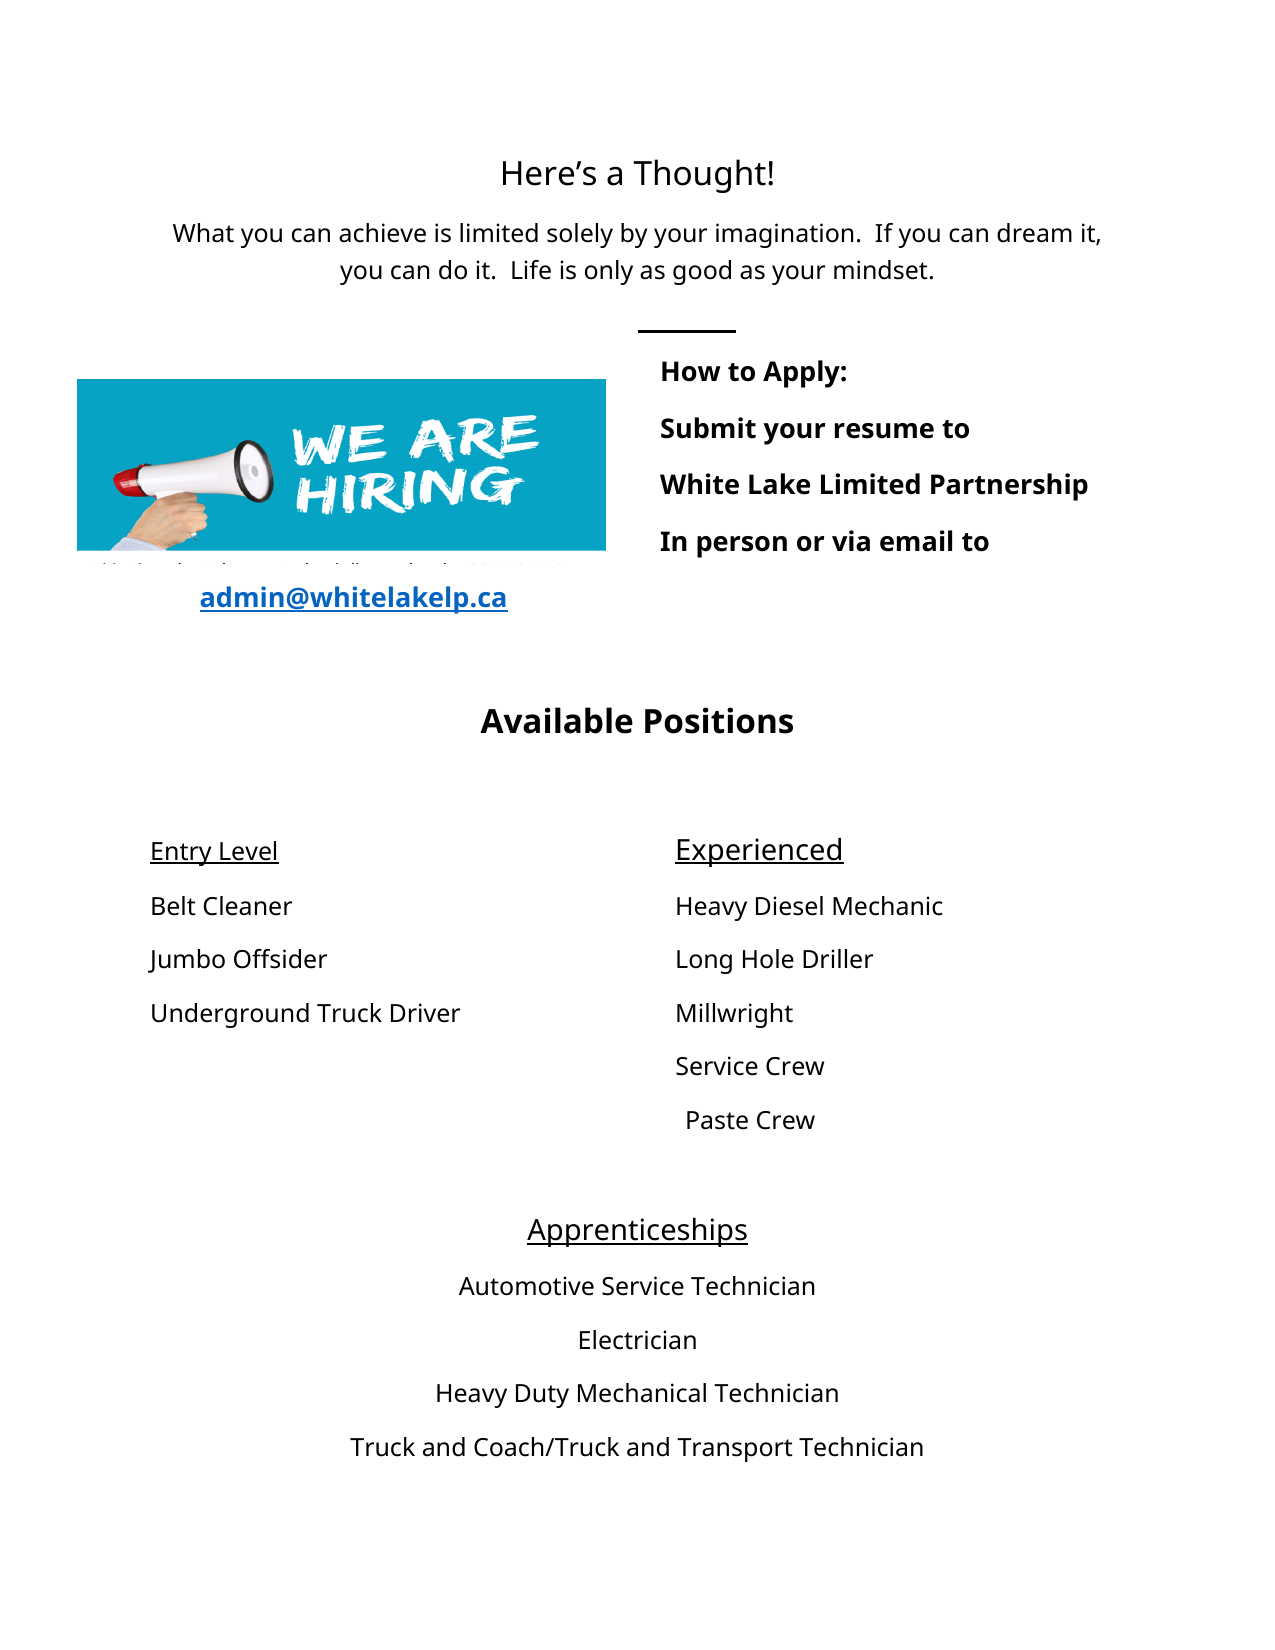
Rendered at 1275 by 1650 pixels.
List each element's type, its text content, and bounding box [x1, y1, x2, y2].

text In person or via email to [606, 522, 1125, 559]
text Belt Cleaner Heavy Diesel Mechanic [150, 888, 1125, 922]
text Underground Truck Driver Millwright [150, 995, 1125, 1029]
text Automotive Service Technician [150, 1269, 1125, 1303]
text Truck and Coach/Truck and Transport Technician [150, 1429, 1125, 1463]
text Submit your resume to [606, 409, 1125, 446]
text Electrician [150, 1322, 1125, 1356]
text White Lake Limited Partnership [606, 466, 1125, 502]
text Entry Level Experienced [150, 829, 1125, 868]
text How to Apply: [150, 353, 1125, 389]
text Service Crew [150, 1049, 1125, 1083]
text admin@whitelakelp.ca [150, 578, 1125, 615]
text Apprenticeships [150, 1209, 1125, 1249]
text What you can achieve is limited solely by your imagination. If you can dream it, you can do it. Life is only as good as your mindset. [150, 216, 1125, 286]
picture [77, 379, 606, 550]
text Available Positions [150, 698, 1125, 743]
text Jumbo Offsider Long Hole Driller [150, 942, 1125, 976]
text Heavy Duty Mechanical Technician [150, 1376, 1125, 1410]
text Here’s a Thought! [150, 150, 1125, 195]
text Paste Crew [150, 1102, 1125, 1137]
